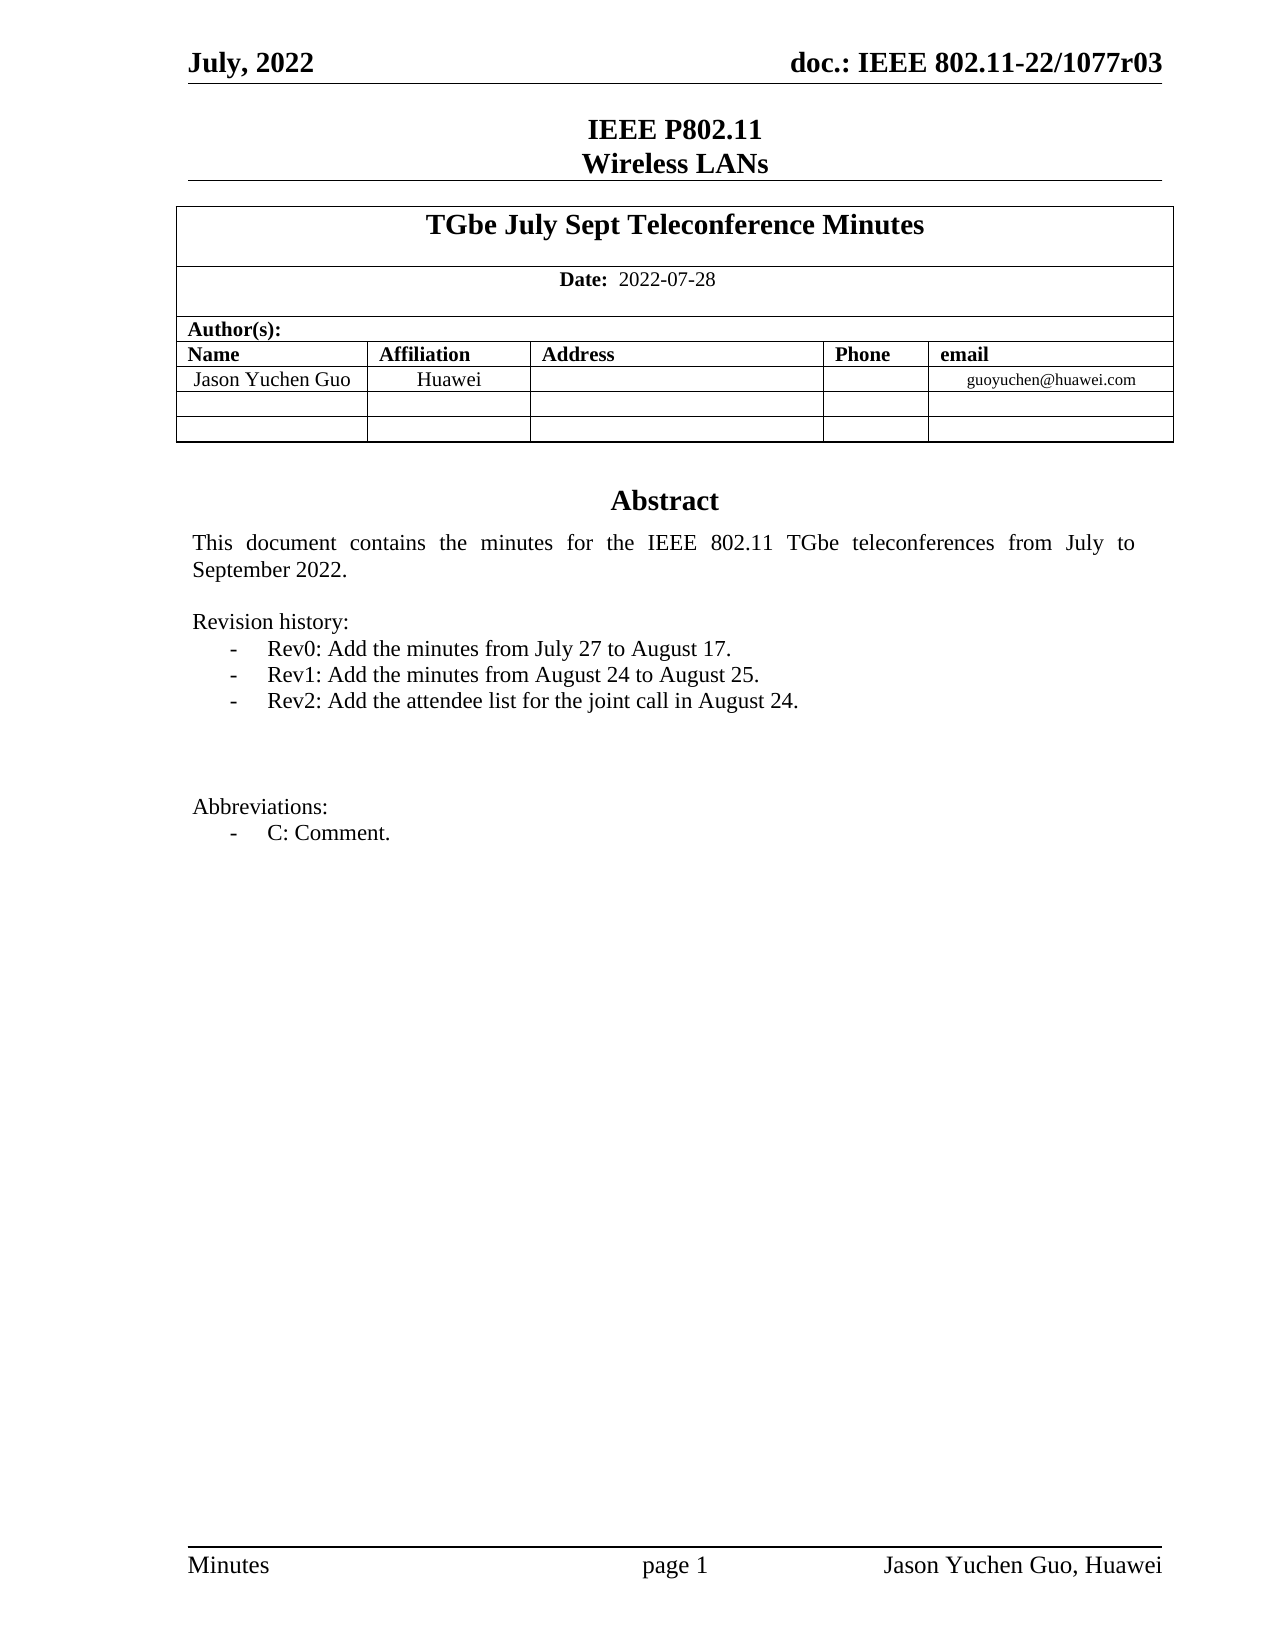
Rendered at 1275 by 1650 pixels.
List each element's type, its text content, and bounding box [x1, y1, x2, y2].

table_cell [177, 417, 367, 441]
table_header TGbe July Sept Teleconference Minutes [177, 207, 1173, 266]
table_cell [929, 417, 1173, 441]
table_cell Address [531, 342, 823, 366]
table_cell guoyuchen@huawei.com [929, 367, 1173, 391]
table_cell [824, 392, 928, 416]
table_cell [824, 367, 928, 391]
table_cell Name [177, 342, 367, 366]
table_cell [531, 417, 823, 441]
table_cell Author(s): [177, 317, 1173, 341]
table_cell Affiliation [368, 342, 530, 366]
text IEEE P802.11 Wireless LANs [187, 112, 1162, 181]
table_cell [531, 367, 823, 391]
table_cell [824, 417, 928, 441]
table_cell [531, 392, 823, 416]
table_cell email [929, 342, 1173, 366]
table_cell [177, 392, 367, 416]
table_cell Jason Yuchen Guo [177, 367, 367, 391]
table_cell [368, 392, 530, 416]
table_cell [368, 417, 530, 441]
table_cell Huawei [368, 367, 530, 391]
table_cell Phone [824, 342, 928, 366]
table_cell Date: 2022-07-28 [177, 267, 1173, 316]
table_cell [929, 392, 1173, 416]
